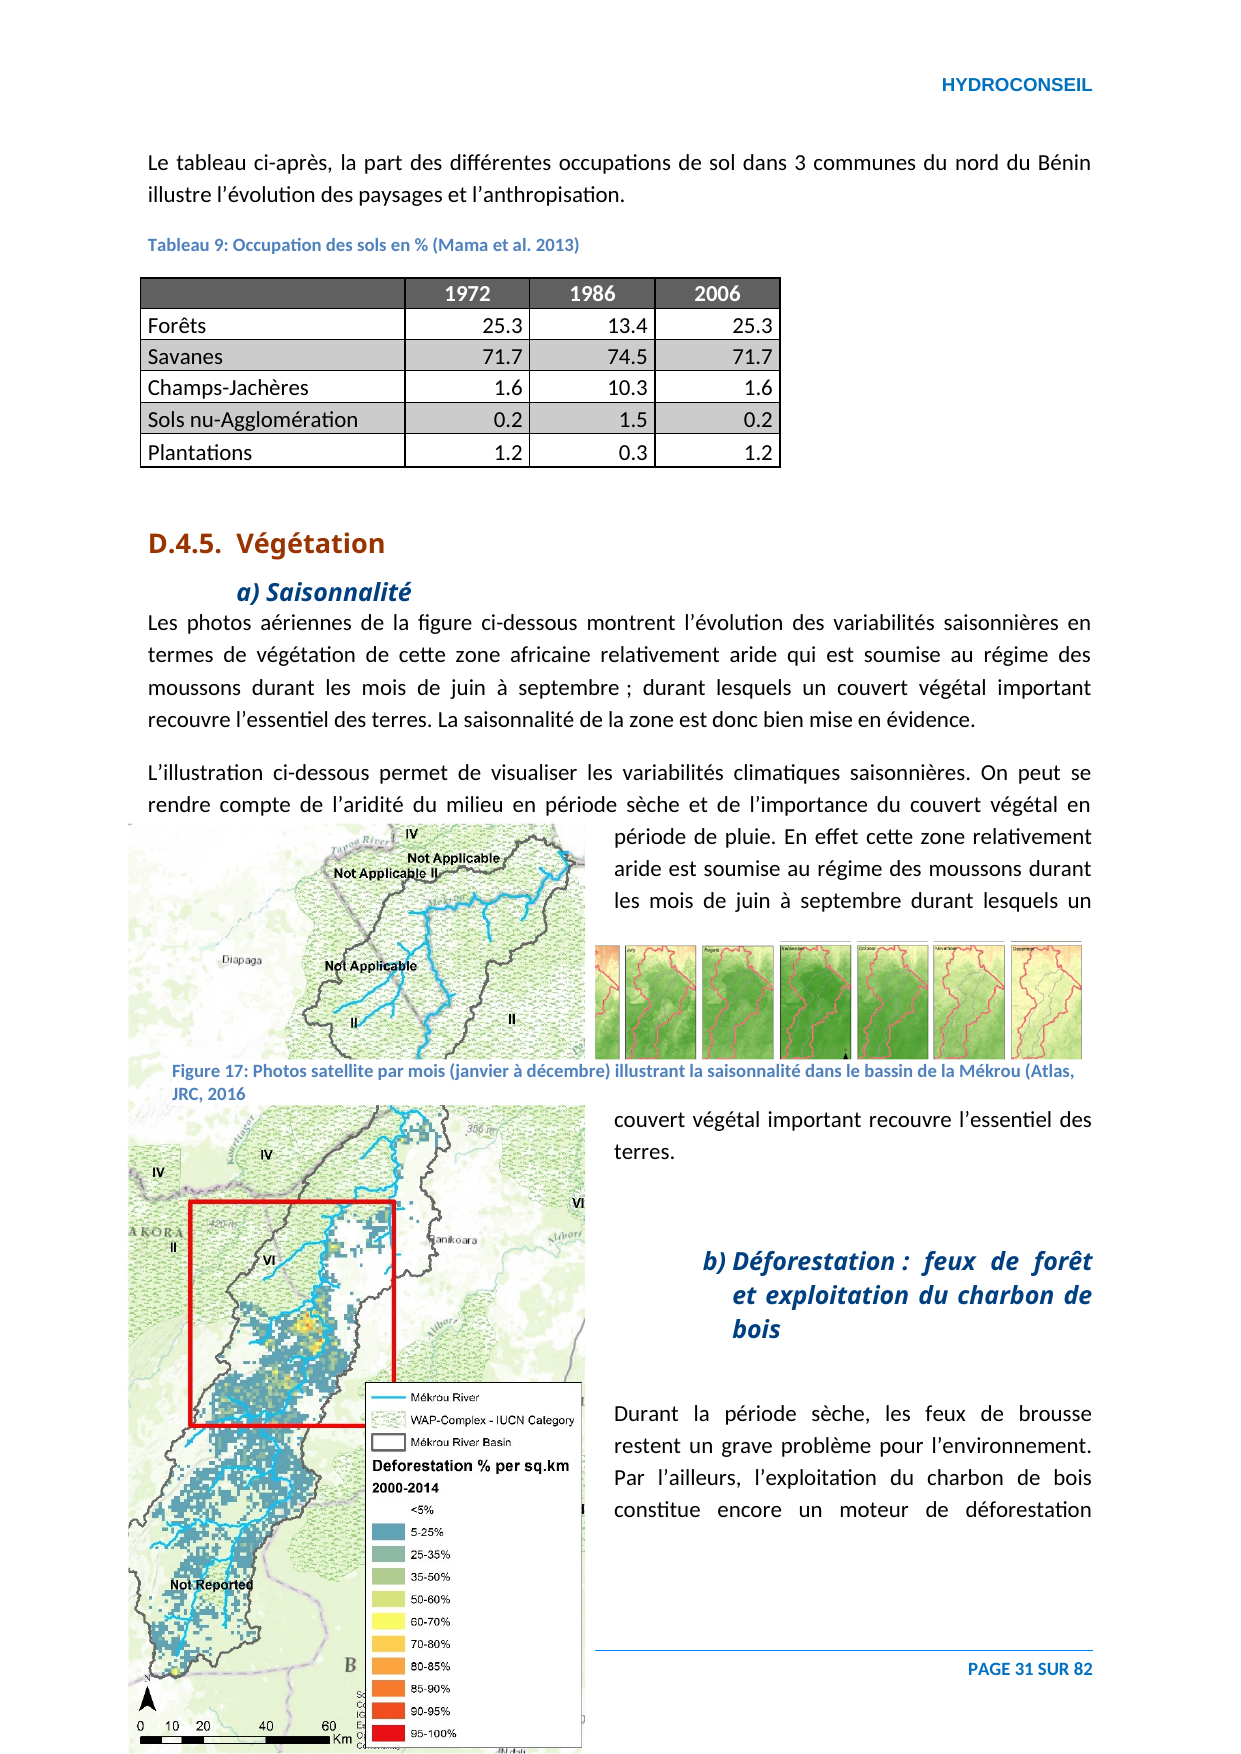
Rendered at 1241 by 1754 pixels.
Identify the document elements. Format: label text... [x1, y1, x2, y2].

table_cell Forêts [141, 309, 404, 339]
table_cell 10.3 [530, 371, 654, 402]
table_cell 25.3 [406, 309, 529, 339]
text Le tableau ci-après, la part des différentes occupations de sol dans 3 communes du nord du Bénin illustre l’évolution des paysages et l’anthropisation. [148, 148, 1093, 208]
table_cell 1.2 [656, 434, 779, 466]
text Les photos aériennes de la figure ci-dessous montrent l’évolution des variabilités saisonnières en termes de végétation de cette zone africaine relativement aride qui est soumise au régime des moussons durant les mois de juin à septembre ; durant lesquels un couvert végétal important recouvre l’essentiel des terres. La saisonnalité de la zone est donc bien mise en évidence. [148, 608, 1093, 733]
table_header 1972 [406, 279, 529, 308]
table_cell Plantations [141, 434, 404, 466]
table_cell 1.2 [406, 434, 529, 466]
table_cell 13.4 [530, 309, 654, 339]
table_cell Savanes [141, 340, 404, 370]
table_cell 74.5 [530, 340, 654, 370]
table_header 2006 [656, 279, 779, 308]
table_cell 1.5 [530, 403, 654, 433]
table_header 1986 [530, 279, 654, 308]
subtitle Déforestation : feux de forêt et exploitation du charbon de bois [596, 1243, 1093, 1346]
subtitle Saisonnalité [236, 574, 1093, 608]
table_cell Champs-Jachères [141, 371, 404, 402]
picture [126, 821, 1084, 1754]
table_cell Sols nu-Agglomération [141, 403, 404, 433]
subtitle Végétation [148, 525, 1093, 562]
text L’illustration ci-dessous permet de visualiser les variabilités climatiques saisonnières. On peut se rendre compte de l’aridité du milieu en période sèche et de l’importance du couvert végétal en période de pluie. En effet cette zone relativement aride est soumise au régime des moussons durant les mois de juin à septembre durant lesquels un couvert végétal important recouvre l’essentiel des terres. [148, 758, 1093, 1166]
table_cell 0.2 [656, 403, 779, 433]
table_cell 25.3 [656, 309, 779, 339]
table_cell 1.6 [406, 371, 529, 402]
table_cell 0.3 [530, 434, 654, 466]
table_cell 1.6 [656, 371, 779, 402]
table_header [141, 279, 404, 308]
table_cell 0.2 [406, 403, 529, 433]
table_cell 71.7 [406, 340, 529, 370]
table_cell 71.7 [656, 340, 779, 370]
